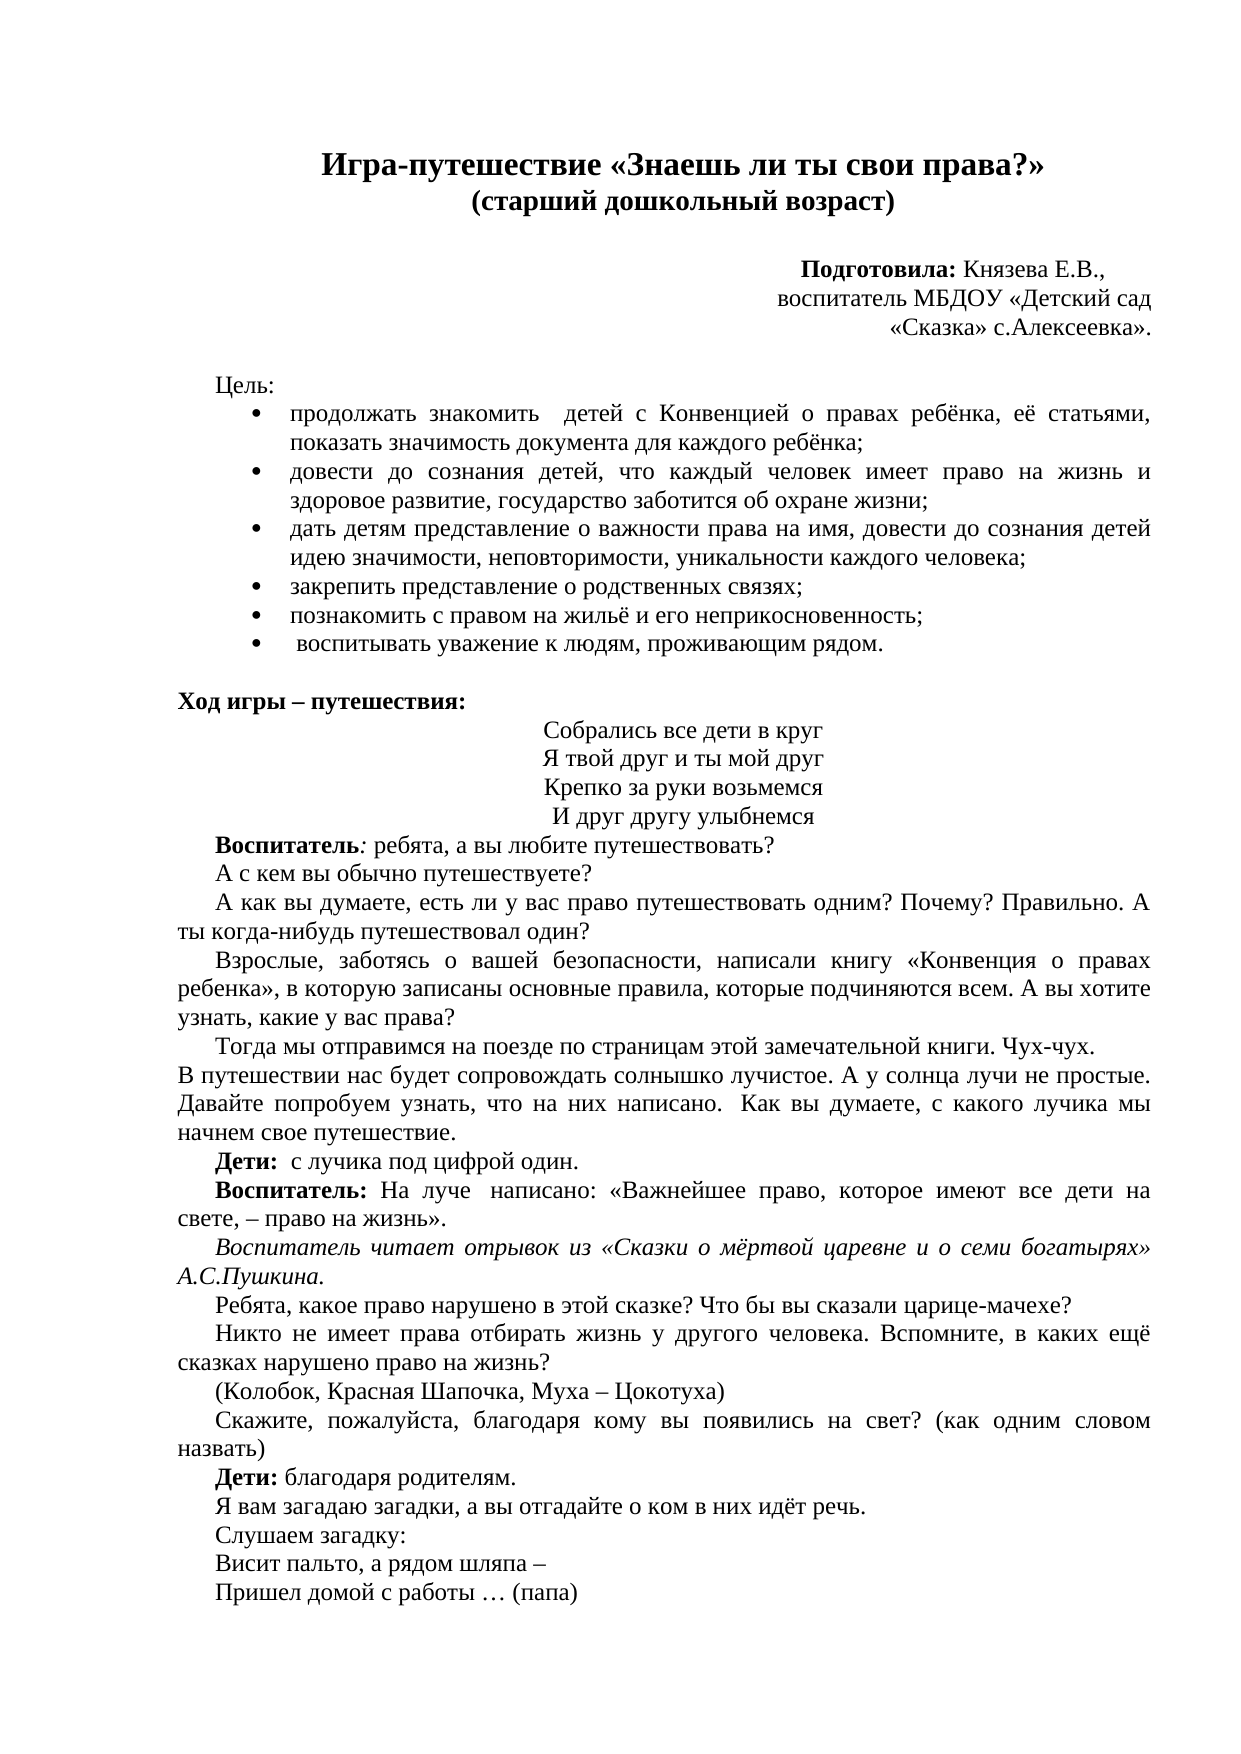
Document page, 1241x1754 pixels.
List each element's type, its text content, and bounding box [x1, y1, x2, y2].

text А как вы думаете, есть ли у вас право путешествовать одним? Почему? Правильно. А ты когда-нибудь путешествовал один? [177, 887, 1152, 945]
text Дети: с лучика под цифрой один. [177, 1146, 1152, 1175]
text Игра-путешествие «Знаешь ли ты свои права?» [177, 144, 1152, 183]
text Собрались все дети в круг [177, 715, 1152, 743]
text Скажите, пожалуйста, благодаря кому вы появились на свет? (как одним словом назвать) [177, 1405, 1152, 1462]
list дать детям представление о важности права на имя, довести до сознания детей идею значимости, неповторимости, уникальности каждого человека; [252, 513, 1152, 571]
text Дети: благодаря родителям. [177, 1462, 1152, 1491]
text Никто не имеет права отбирать жизнь у другого человека. Вспомните, в каких ещё сказках нарушено право на жизнь? [177, 1318, 1152, 1376]
text (старший дошкольный возраст) [177, 183, 1152, 216]
text (Колобок, Красная Шапочка, Муха – Цокотуха) [177, 1376, 1152, 1405]
text Воспитатель читает отрывок из «Сказки о мёртвой царевне и о семи богатырях» А.С.Пушкина. [177, 1232, 1152, 1290]
text Я вам загадаю загадки, а вы отгадайте о ком в них идёт речь. [177, 1491, 1152, 1520]
text И друг другу улыбнемся [177, 801, 1152, 830]
text Ребята, какое право нарушено в этой сказке? Что бы вы сказали царице-мачехе? [177, 1290, 1152, 1318]
text воспитатель МБДОУ «Детский сад «Сказка» с.Алексеевка». [177, 283, 1152, 341]
list воспитывать уважение к людям, проживающим рядом. [252, 628, 1152, 657]
text Тогда мы отправимся на поезде по страницам этой замечательной книги. Чух-чух. [177, 1031, 1152, 1060]
text Крепко за руки возьмемся [177, 772, 1152, 801]
text В путешествии нас будет сопровождать солнышко лучистое. А у солнца лучи не простые. Давайте попробуем узнать, что на них написано. Как вы думаете, с какого лучика мы начнем свое путешествие. [177, 1060, 1152, 1146]
text Пришел домой с работы … (папа) [177, 1577, 1152, 1606]
text Ход игры – путешествия: [177, 686, 1152, 715]
text А с кем вы обычно путешествуете? [177, 858, 1152, 887]
list довести до сознания детей, что каждый человек имеет право на жизнь и здоровое развитие, государство заботится об охране жизни; [252, 456, 1152, 513]
list закрепить представление о родственных связях; [252, 571, 1152, 600]
text Воспитатель: На луче написано: «Важнейшее право, которое имеют все дети на свете, – право на жизнь». [177, 1175, 1152, 1232]
text Висит пальто, а рядом шляпа – [177, 1548, 1152, 1577]
text Воспитатель: ребята, а вы любите путешествовать? [177, 830, 1152, 858]
text Я твой друг и ты мой друг [177, 743, 1152, 772]
list познакомить с правом на жильё и его неприкосновенность; [252, 600, 1152, 628]
list продолжать знакомить детей с Конвенцией о правах ребёнка, её статьями, показать значимость документа для каждого ребёнка; [252, 398, 1152, 456]
text Слушаем загадку: [177, 1520, 1152, 1548]
text Взрослые, заботясь о вашей безопасности, написали книгу «Конвенция о правах ребенка», в которую записаны основные правила, которые подчиняются всем. А вы хотите узнать, какие у вас права? [177, 945, 1152, 1031]
text Подготовила: Князева Е.В., [177, 250, 1152, 283]
text Цель: [177, 370, 1152, 398]
